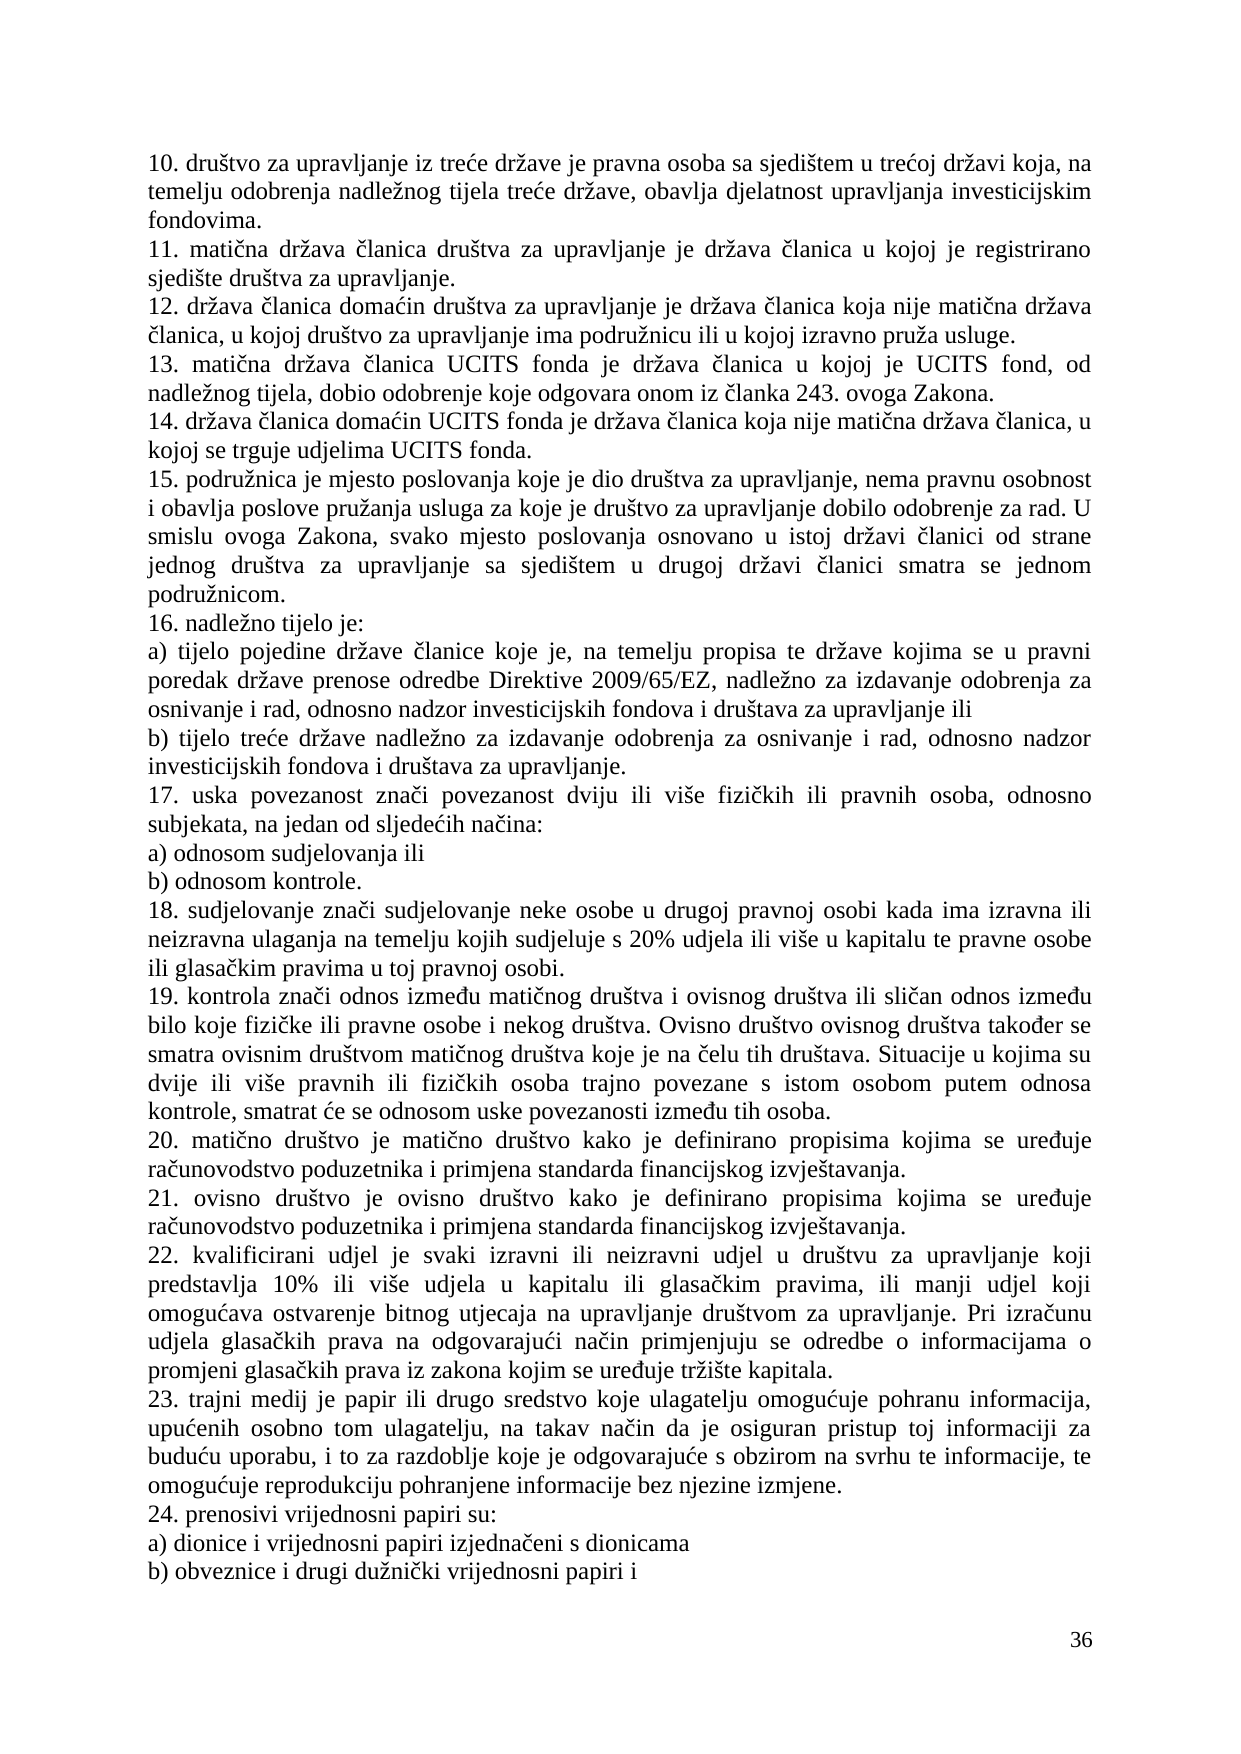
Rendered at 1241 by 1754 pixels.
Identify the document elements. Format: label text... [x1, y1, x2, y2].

text 17. uska povezanost znači povezanost dviju ili više fizičkih ili pravnih osoba, odnosno subjekata, na jedan od sljedećih načina: [148, 780, 1093, 838]
text 14. država članica domaćin UCITS fonda je država članica koja nije matična država članica, u kojoj se trguje udjelima UCITS fonda. [148, 406, 1093, 464]
text b) obveznice i drugi dužnički vrijednosni papiri i [148, 1556, 1093, 1585]
text 23. trajni medij je papir ili drugo sredstvo koje ulagatelju omogućuje pohranu informacija, upućenih osobno tom ulagatelju, na takav način da je osiguran pristup toj informaciji za buduću uporabu, i to za razdoblje koje je odgovarajuće s obzirom na svrhu te informacije, te omogućuje reprodukciju pohranjene informacije bez njezine izmjene. [148, 1384, 1093, 1499]
text a) tijelo pojedine države članice koje je, na temelju propisa te države kojima se u pravni poredak države prenose odredbe Direktive 2009/65/EZ, nadležno za izdavanje odobrenja za osnivanje i rad, odnosno nadzor investicijskih fondova i društava za upravljanje ili [148, 636, 1093, 723]
text 15. podružnica je mjesto poslovanja koje je dio društva za upravljanje, nema pravnu osobnost i obavlja poslove pružanja usluga za koje je društvo za upravljanje dobilo odobrenje za rad. U smislu ovoga Zakona, svako mjesto poslovanja osnovano u istoj državi članici od strane jednog društva za upravljanje sa sjedištem u drugoj državi članici smatra se jednom podružnicom. [148, 464, 1093, 608]
text 21. ovisno društvo je ovisno društvo kako je definirano propisima kojima se uređuje računovodstvo poduzetnika i primjena standarda financijskog izvještavanja. [148, 1183, 1093, 1240]
text b) odnosom kontrole. [148, 866, 1093, 895]
text 16. nadležno tijelo je: [148, 608, 1093, 636]
text 11. matična država članica društva za upravljanje je država članica u kojoj je registrirano sjedište društva za upravljanje. [148, 234, 1093, 291]
text a) dionice i vrijednosni papiri izjednačeni s dionicama [148, 1528, 1093, 1556]
text b) tijelo treće države nadležno za izdavanje odobrenja za osnivanje i rad, odnosno nadzor investicijskih fondova i društava za upravljanje. [148, 723, 1093, 780]
text 22. kvalificirani udjel je svaki izravni ili neizravni udjel u društvu za upravljanje koji predstavlja 10% ili više udjela u kapitalu ili glasačkim pravima, ili manji udjel koji omogućava ostvarenje bitnog utjecaja na upravljanje društvom za upravljanje. Pri izračunu udjela glasačkih prava na odgovarajući način primjenjuju se odredbe o informacijama o promjeni glasačkih prava iz zakona kojim se uređuje tržište kapitala. [148, 1240, 1093, 1384]
text 10. društvo za upravljanje iz treće države je pravna osoba sa sjedištem u trećoj državi koja, na temelju odobrenja nadležnog tijela treće države, obavlja djelatnost upravljanja investicijskim fondovima. [148, 148, 1093, 234]
text 20. matično društvo je matično društvo kako je definirano propisima kojima se uređuje računovodstvo poduzetnika i primjena standarda financijskog izvještavanja. [148, 1125, 1093, 1183]
text 12. država članica domaćin društva za upravljanje je država članica koja nije matična država članica, u kojoj društvo za upravljanje ima podružnicu ili u kojoj izravno pruža usluge. [148, 291, 1093, 349]
text a) odnosom sudjelovanja ili [148, 838, 1093, 866]
text 18. sudjelovanje znači sudjelovanje neke osobe u drugoj pravnoj osobi kada ima izravna ili neizravna ulaganja na temelju kojih sudjeluje s 20% udjela ili više u kapitalu te pravne osobe ili glasačkim pravima u toj pravnoj osobi. [148, 895, 1093, 981]
text 13. matična država članica UCITS fonda je država članica u kojoj je UCITS fond, od nadležnog tijela, dobio odobrenje koje odgovara onom iz članka 243. ovoga Zakona. [148, 349, 1093, 406]
text 24. prenosivi vrijednosni papiri su: [148, 1499, 1093, 1528]
text 19. kontrola znači odnos između matičnog društva i ovisnog društva ili sličan odnos između bilo koje fizičke ili pravne osobe i nekog društva. Ovisno društvo ovisnog društva također se smatra ovisnim društvom matičnog društva koje je na čelu tih društava. Situacije u kojima su dvije ili više pravnih ili fizičkih osoba trajno povezane s istom osobom putem odnosa kontrole, smatrat će se odnosom uske povezanosti između tih osoba. [148, 981, 1093, 1125]
